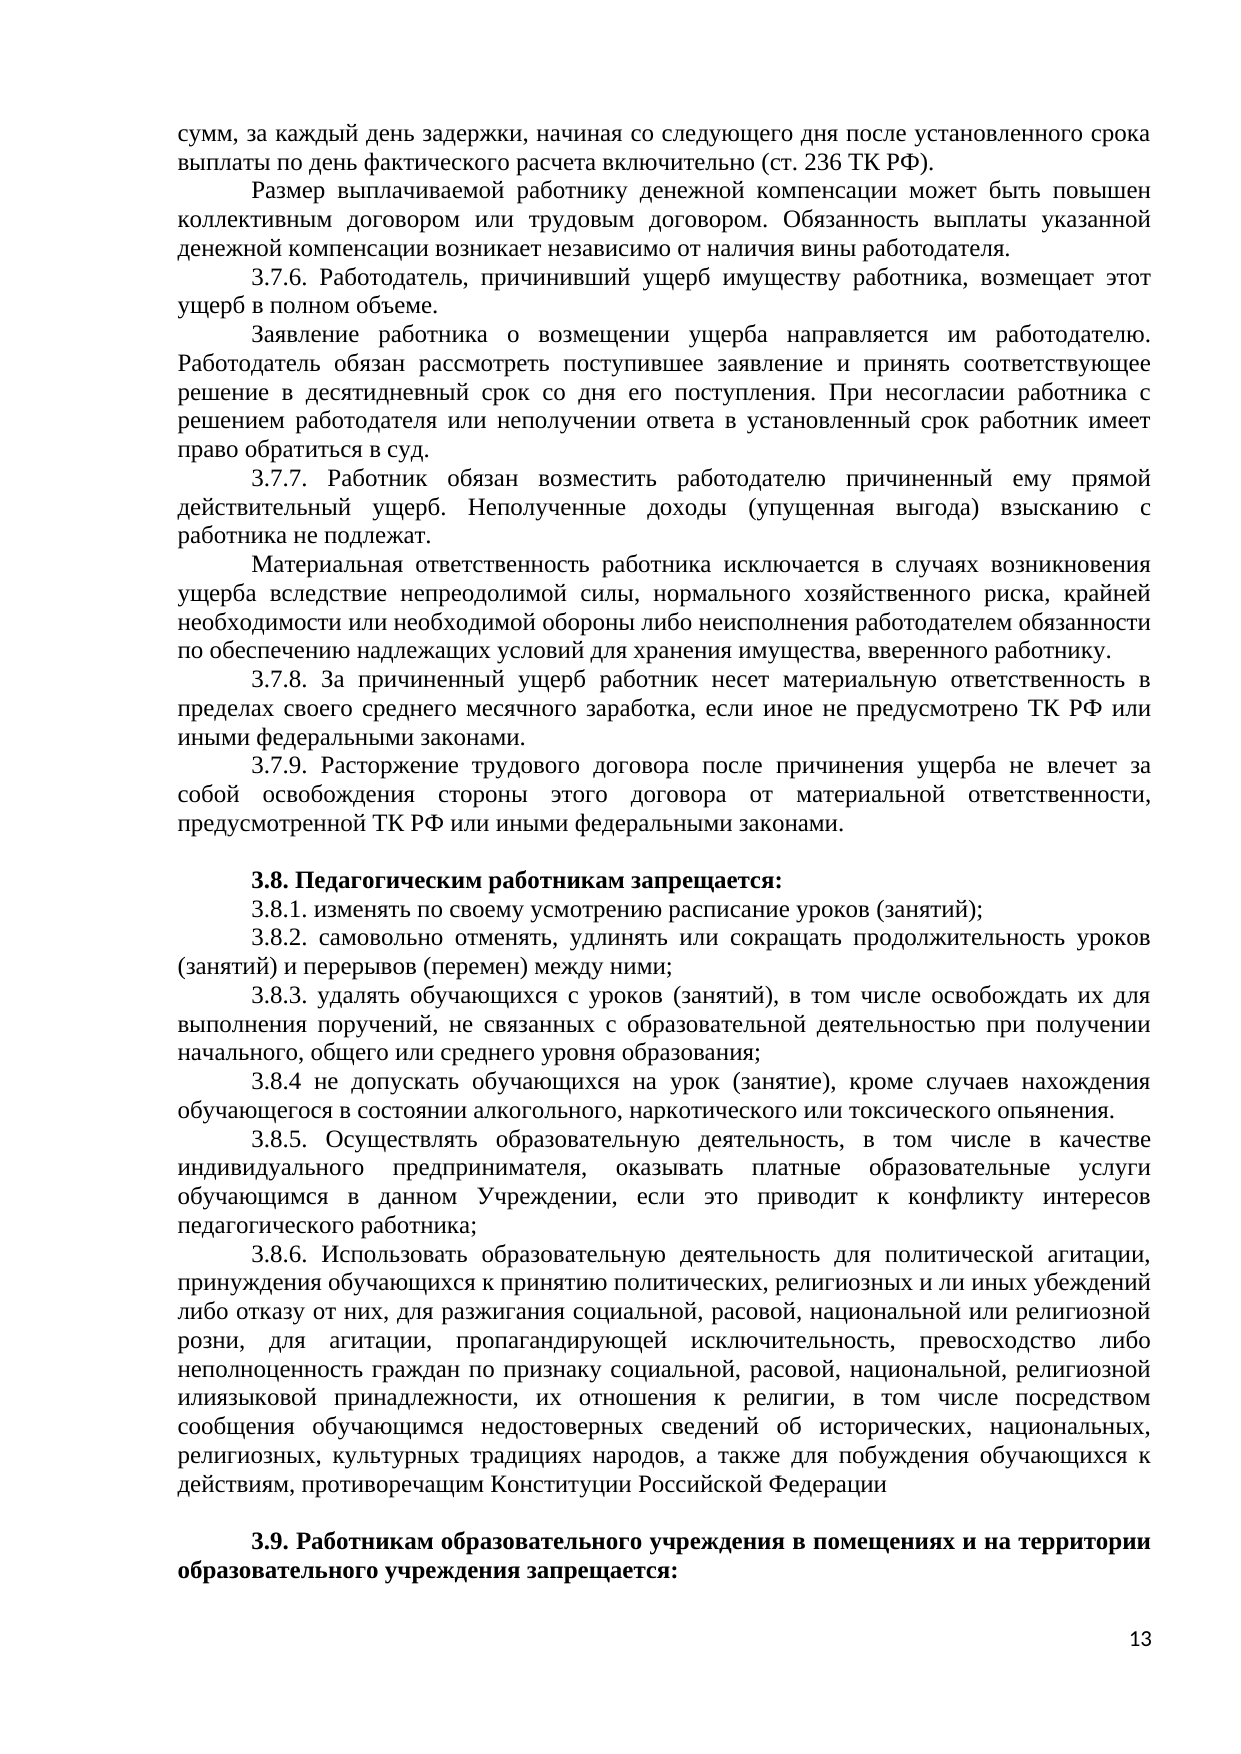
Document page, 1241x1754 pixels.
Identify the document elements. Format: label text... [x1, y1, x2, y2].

text Размер выплачиваемой работнику денежной компенсации может быть повышен коллективным договором или трудовым договором. Обязанность выплаты указанной денежной компенсации возникает независимо от наличия вины работодателя. [177, 176, 1152, 262]
text 3.8.2. самовольно отменять, удлинять или сокращать продолжительность уроков (занятий) и перерывов (перемен) между ними; [177, 922, 1152, 980]
text 3.7.8. За причиненный ущерб работник несет материальную ответственность в пределах своего среднего месячного заработка, если иное не предусмотрено ТК РФ или иными федеральными законами. [177, 664, 1152, 751]
text Заявление работника о возмещении ущерба направляется им работодателю. Работодатель обязан рассмотреть поступившее заявление и принять соответствующее решение в десятидневный срок со дня его поступления. При несогласии работника с решением работодателя или неполучении ответа в установленный срок работник имеет право обратиться в суд. [177, 319, 1152, 463]
text 3.8.4 не допускать обучающихся на урок (занятие), кроме случаев нахождения обучающегося в состоянии алкогольного, наркотического или токсического опьянения. [177, 1066, 1152, 1124]
text 3.8. Педагогическим работникам запрещается: [177, 865, 1152, 894]
text 3.7.9. Расторжение трудового договора после причинения ущерба не влечет за собой освобождения стороны этого договора от материальной ответственности, предусмотренной ТК РФ или иными федеральными законами. [177, 751, 1152, 837]
text Материальная ответственность работника исключается в случаях возникновения ущерба вследствие непреодолимой силы, нормального хозяйственного риска, крайней необходимости или необходимой обороны либо неисполнения работодателем обязанности по обеспечению надлежащих условий для хранения имущества, вверенного работнику. [177, 549, 1152, 664]
text 3.8.5. Осуществлять образовательную деятельность, в том числе в качестве индивидуального предпринимателя, оказывать платные образовательные услуги обучающимся в данном Учреждении, если это приводит к конфликту интересов педагогического работника; [177, 1124, 1152, 1239]
text 3.8.6. Использовать образовательную деятельность для политической агитации, принуждения обучающихся к принятию политических, религиозных и ли иных убеждений либо отказу от них, для разжигания социальной, расовой, национальной или религиозной розни, для агитации, пропагандирующей исключительность, превосходство либо неполноценность граждан по признаку социальной, расовой, национальной, религиозной илиязыковой принадлежности, их отношения к религии, в том числе посредством сообщения обучающимся недостоверных сведений об исторических, национальных, религиозных, культурных традициях народов, а также для побуждения обучающихся к действиям, противоречащим Конституции Российской Федерации [177, 1239, 1152, 1497]
text 3.8.3. удалять обучающихся с уроков (занятий), в том числе освобождать их для выполнения поручений, не связанных с образовательной деятельностью при получении начального, общего или среднего уровня образования; [177, 980, 1152, 1066]
text 3.8.1. изменять по своему усмотрению расписание уроков (занятий); [177, 894, 1152, 922]
text 3.7.6. Работодатель, причинивший ущерб имуществу работника, возмещает этот ущерб в полном объеме. [177, 262, 1152, 319]
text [177, 118, 1152, 176]
text 3.7.7. Работник обязан возместить работодателю причиненный ему прямой действительный ущерб. Неполученные доходы (упущенная выгода) взысканию с работника не подлежат. [177, 463, 1152, 549]
text 3.9. Работникам образовательного учреждения в помещениях и на территории образовательного учреждения запрещается: [177, 1526, 1152, 1584]
